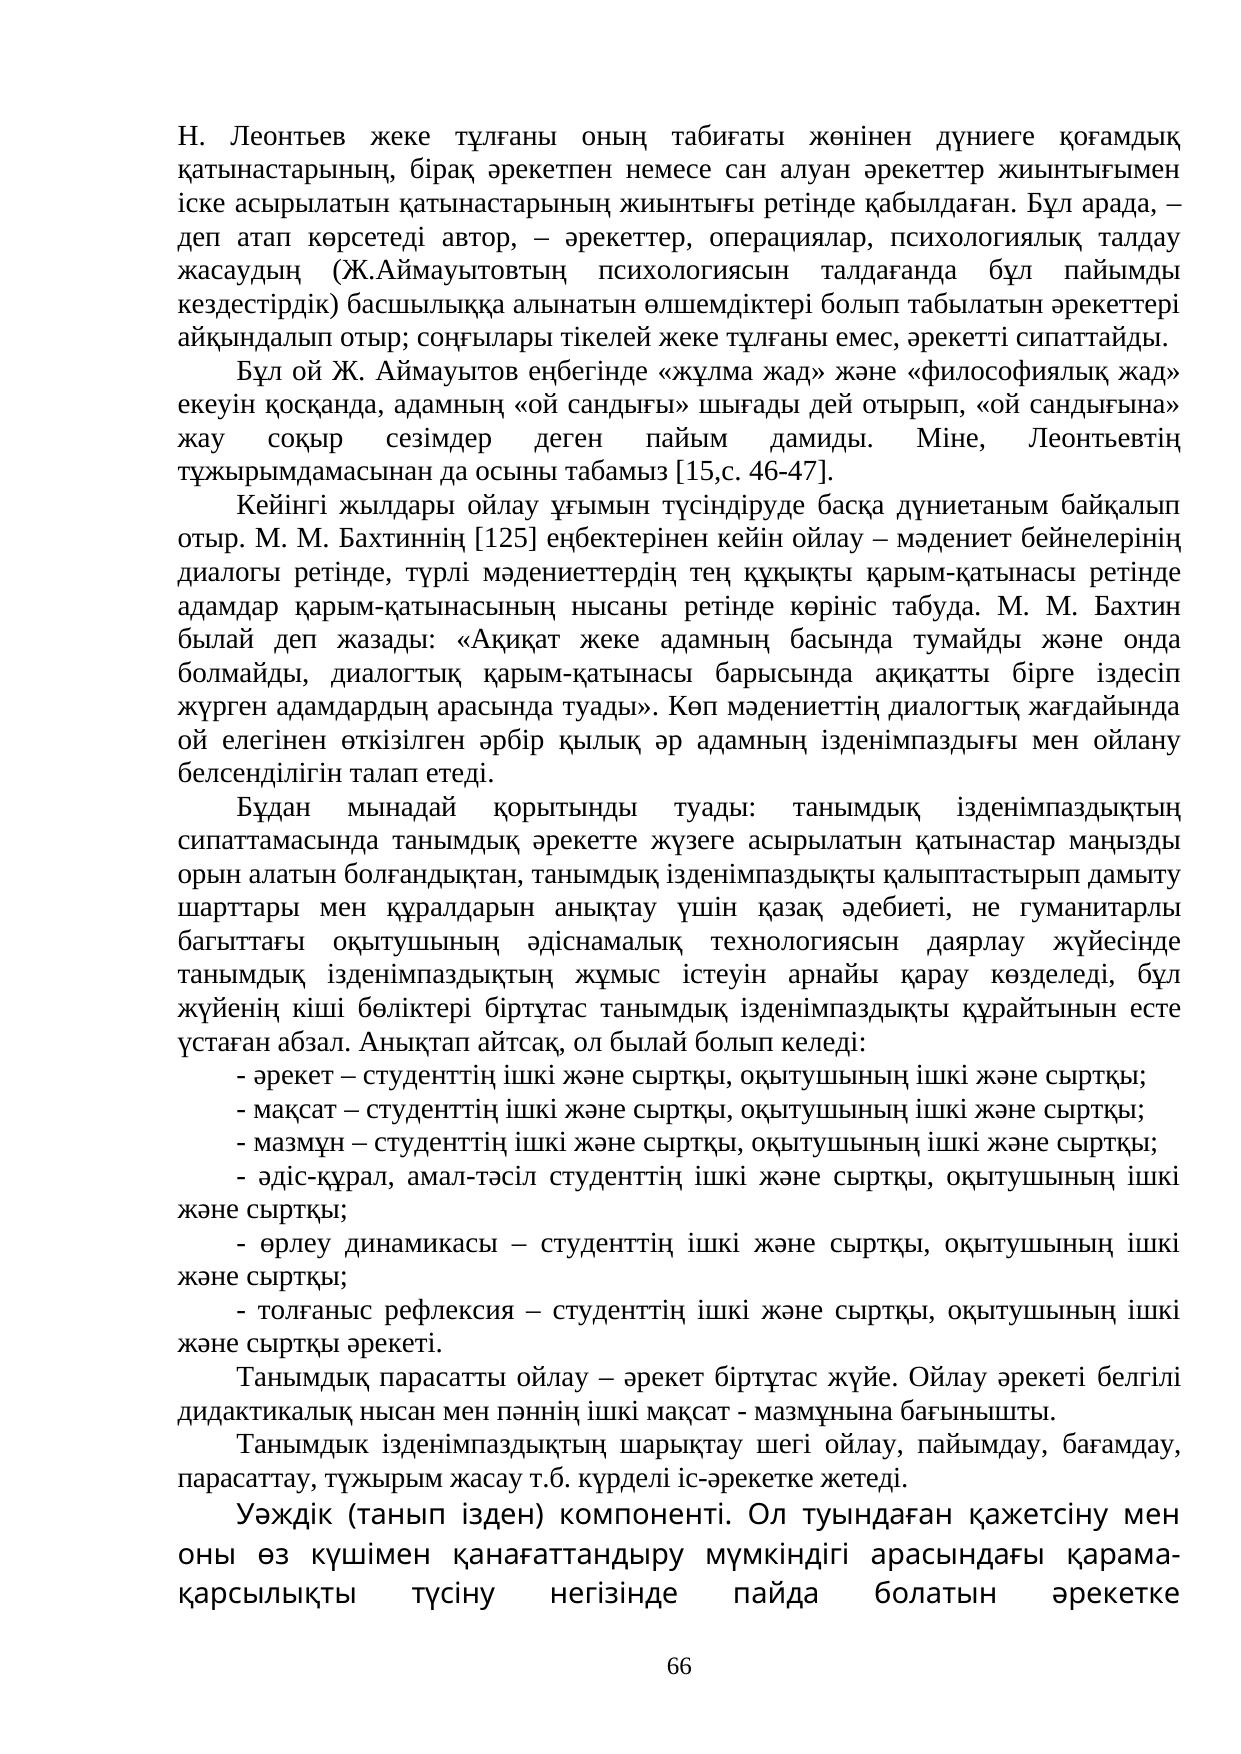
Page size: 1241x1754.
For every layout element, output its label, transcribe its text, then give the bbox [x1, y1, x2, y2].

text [177, 118, 1181, 353]
text Кейінгі жылдары ойлау ұғымын түсіндіруде басқа дүниетаным байқалып отыр. М. М. Бахтиннің [125] еңбектерінен кейін ойлау – мәдениет бейнелерінің диалогы ретінде, түрлі мәдениеттердің тең құқықты қарым-қатынасы ретінде адамдар қарым-қатынасының нысаны ретінде көрініс табуда. М. М. Бахтин былай деп жазады: «Ақиқат жеке адамның басында тумайды және онда болмайды, диалогтық қарым-қатынасы барысында ақиқатты бірге іздесіп жүрген адамдардың арасында туады». Көп мәдениеттің диалогтық жағдайында ой елегінен өткізілген әрбір қылық әр адамның ізденімпаздығы мен ойлану белсенділігін талап етеді. [177, 487, 1181, 789]
text Танымдық парасатты ойлау – әрекет біртұтас жүйе. Ойлау әрекеті белгілі дидактикалық нысан мен пәннің ішкі мақсат - мазмұнына бағынышты. [177, 1359, 1181, 1426]
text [177, 1493, 1181, 1612]
text Бұдан мынадай қорытынды туады: танымдық ізденімпаздықтың сипаттамасында танымдық әрекетте жүзеге асырылатын қатынастар маңызды орын алатын болғандықтан, танымдық ізденімпаздықты қалыптастырып дамыту шарттары мен құралдарын анықтау үшін қазақ әдебиеті, не гуманитарлы багыттағы оқытушының әдіснамалық технологиясын даярлау жүйесінде танымдық ізденімпаздықтың жұмыс істеуін арнайы қарау көзделеді, бұл жүйенің кіші бөліктері біртұтас танымдық ізденімпаздықты құрайтынын есте үстаған абзал. Анықтап айтсақ, ол былай болып келеді: [177, 789, 1181, 1057]
text Бұл ой Ж. Аймауытов еңбегінде «жұлма жад» және «философиялық жад» екеуін қосқанда, адамның «ой сандығы» шығады дей отырып, «ой сандығына» жау соқыр сезімдер деген пайым дамиды. Міне, Леонтьевтің тұжырымдамасынан да осыны табамыз [15,с. 46-47]. [177, 353, 1181, 487]
text - толғаныс рефлексия – студенттің ішкі және сыртқы, оқытушының ішкі және сыртқы әрекеті. [177, 1292, 1181, 1359]
text Танымдык ізденімпаздықтың шарықтау шегі ойлау, пайымдау, бағамдау, парасаттау, түжырым жасау т.б. күрделі іс-әрекетке жетеді. [177, 1426, 1181, 1493]
text - әдіс-құрал, амал-тәсіл студенттің ішкі және сыртқы, оқытушының ішкі және сыртқы; [177, 1158, 1181, 1225]
text - мазмұн – студенттің ішкі және сыртқы, оқытушының ішкі және сыртқы; [177, 1124, 1181, 1158]
text - әрекет – студенттің ішкі және сыртқы, оқытушының ішкі және сыртқы; [177, 1057, 1181, 1091]
text - өрлеу динамикасы – студенттің ішкі және сыртқы, оқытушының ішкі және сыртқы; [177, 1225, 1181, 1292]
text - мақсат – студенттің ішкі және сыртқы, оқытушының ішкі және сыртқы; [177, 1091, 1181, 1124]
